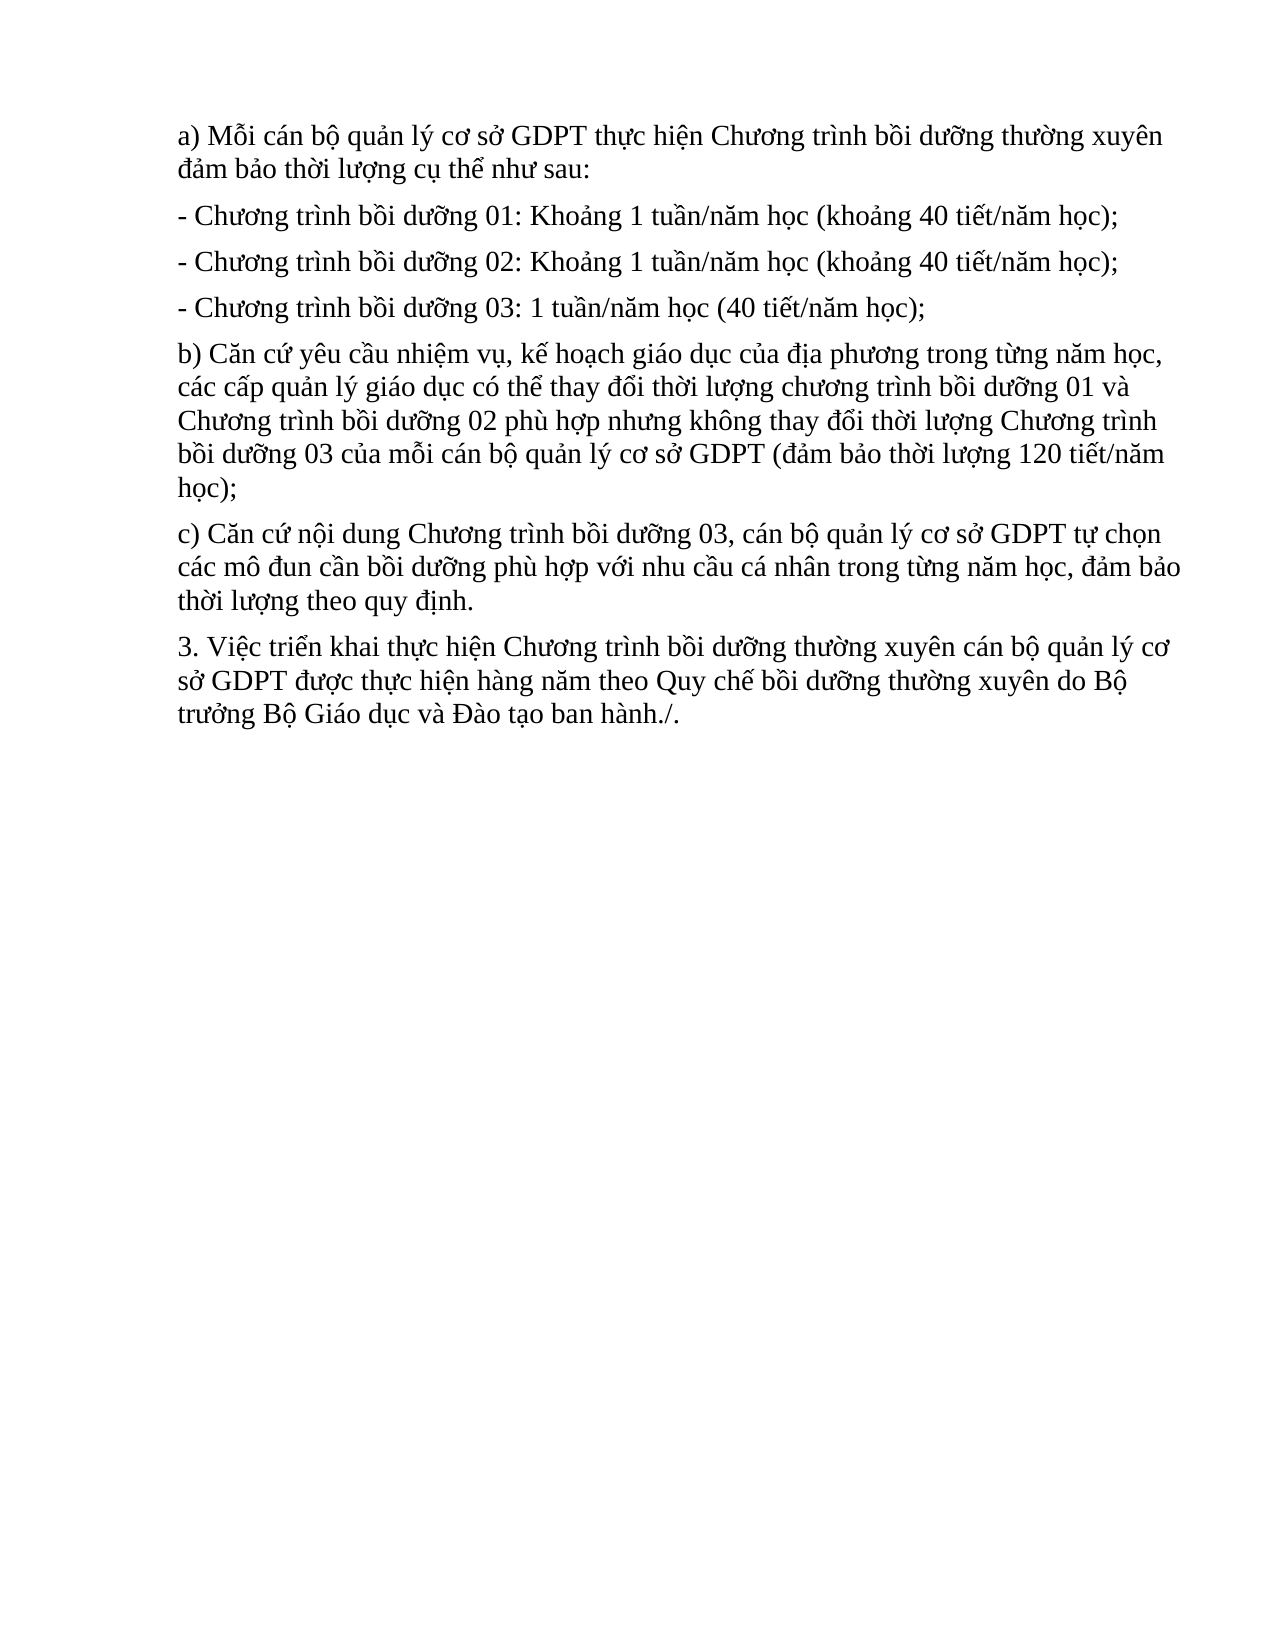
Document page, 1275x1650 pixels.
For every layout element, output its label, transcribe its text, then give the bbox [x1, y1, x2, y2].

text c) Căn cứ nội dung Chương trình bồi dưỡng 03, cán bộ quản lý cơ sở GDPT tự chọn các mô đun cần bồi dưỡng phù hợp với nhu cầu cá nhân trong từng năm học, đảm bảo thời lượng theo quy định. [177, 516, 1186, 617]
text 3. Việc triển khai thực hiện Chương trình bồi dưỡng thường xuyên cán bộ quản lý cơ sở GDPT được thực hiện hàng năm theo Quy chế bồi dưỡng thường xuyên do Bộ trưởng Bộ Giáo dục và Đào tạo ban hành./. [177, 629, 1186, 730]
text a) Mỗi cán bộ quản lý cơ sở GDPT thực hiện Chương trình bồi dưỡng thường xuyên đảm bảo thời lượng cụ thể như sau: [177, 118, 1186, 185]
text - Chương trình bồi dưỡng 03: 1 tuần/năm học (40 tiết/năm học); [177, 290, 1186, 323]
text - Chương trình bồi dưỡng 01: Khoảng 1 tuần/năm học (khoảng 40 tiết/năm học); [177, 198, 1186, 231]
text - Chương trình bồi dưỡng 02: Khoảng 1 tuần/năm học (khoảng 40 tiết/năm học); [177, 244, 1186, 277]
text b) Căn cứ yêu cầu nhiệm vụ, kế hoạch giáo dục của địa phương trong từng năm học, các cấp quản lý giáo dục có thể thay đổi thời lượng chương trình bồi dưỡng 01 và Chương trình bồi dưỡng 02 phù hợp nhưng không thay đổi thời lượng Chương trình bồi dưỡng 03 của mỗi cán bộ quản lý cơ sở GDPT (đảm bảo thời lượng 120 tiết/năm học); [177, 336, 1186, 503]
